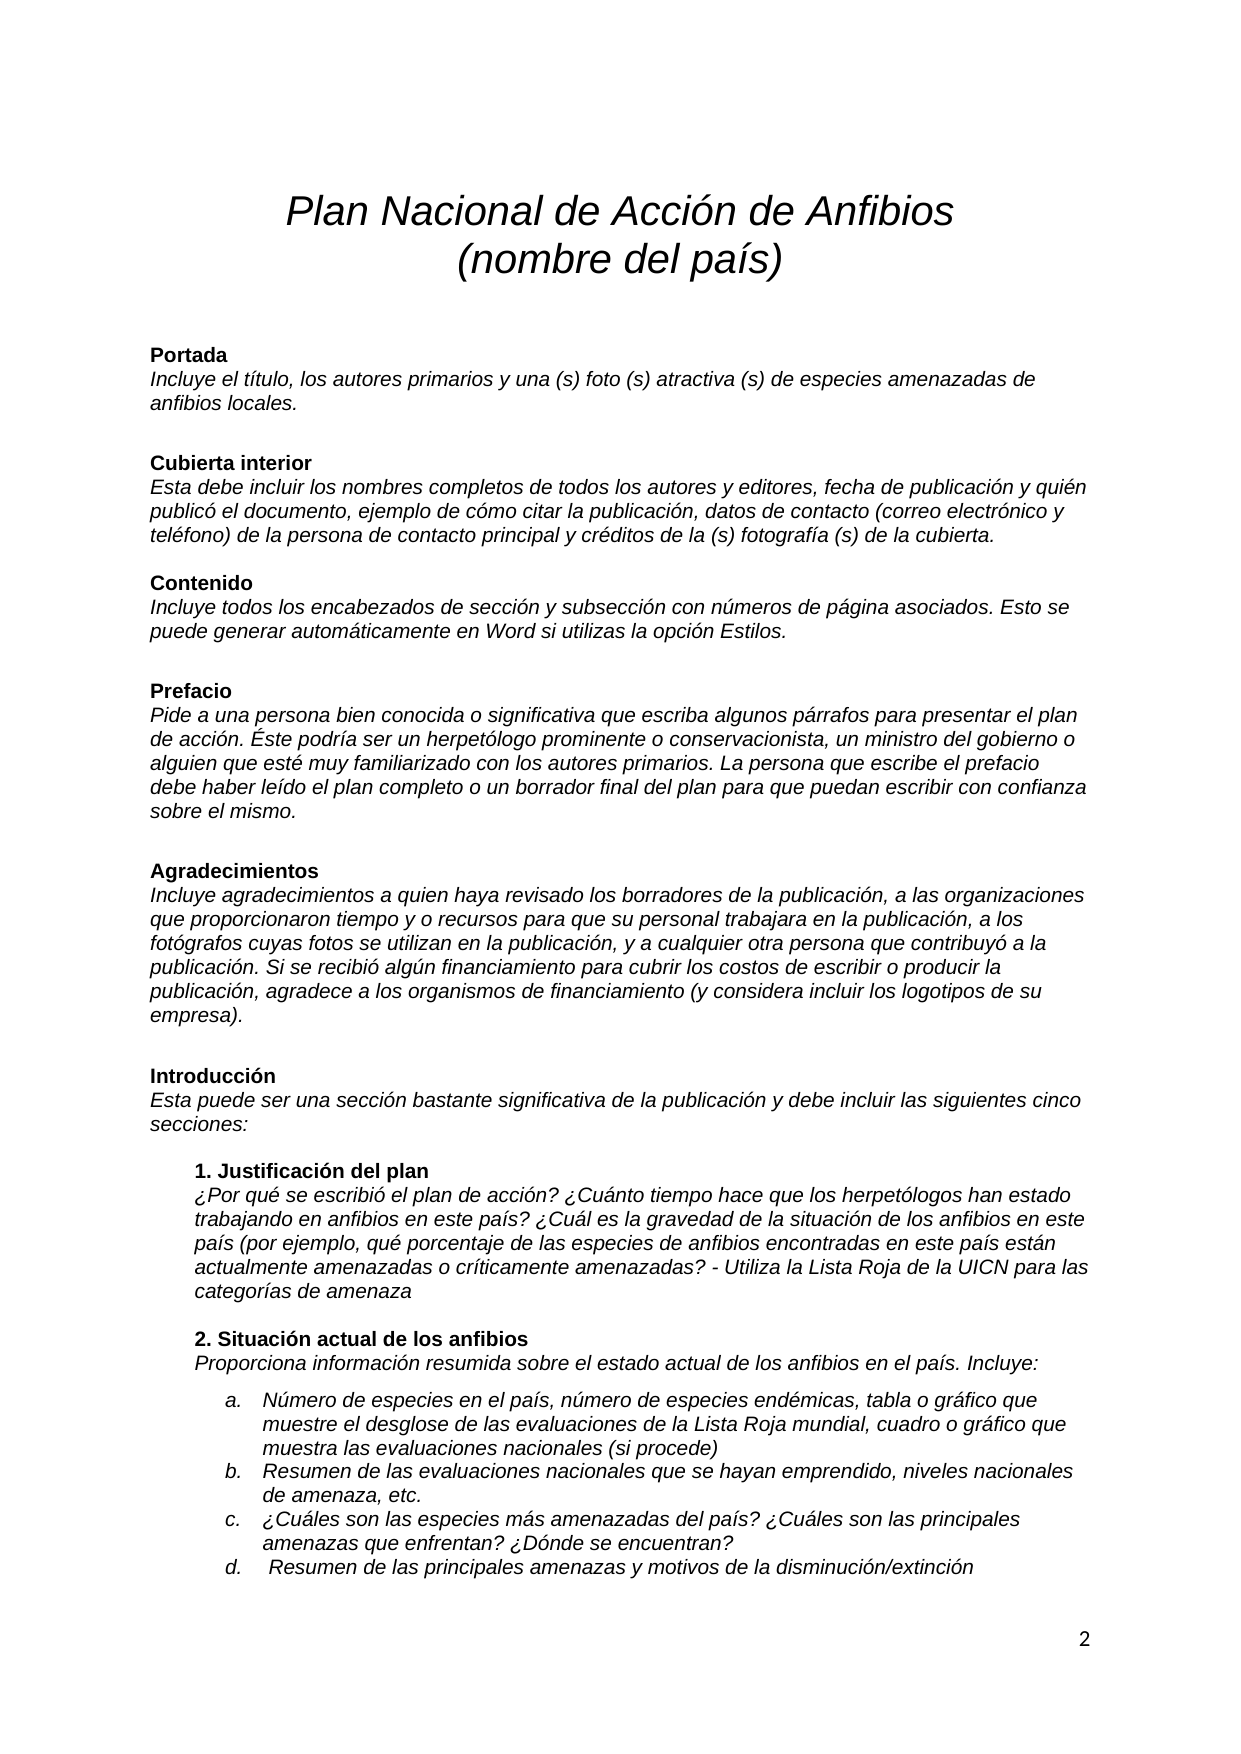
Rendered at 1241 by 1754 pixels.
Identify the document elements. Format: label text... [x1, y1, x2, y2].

text Incluye el título, los autores primarios y una (s) foto (s) atractiva (s) de especies amenazadas de anfibios locales. [150, 367, 1090, 414]
text Esta debe incluir los nombres completos de todos los autores y editores, fecha de publicación y quién publicó el documento, ejemplo de cómo citar la publicación, datos de contacto (correo electrónico y teléfono) de la persona de contacto principal y créditos de la (s) fotografía (s) de la cubierta. [150, 475, 1090, 547]
text Agradecimientos [150, 859, 1090, 883]
list Resumen de las evaluaciones nacionales que se hayan emprendido, niveles nacionales de amenaza, etc. [225, 1459, 1090, 1507]
text Pide a una persona bien conocida o significativa que escriba algunos párrafos para presentar el plan de acción. Éste podría ser un herpetólogo prominente o conservacionista, un ministro del gobierno o alguien que esté muy familiarizado con los autores primarios. La persona que escribe el prefacio debe haber leído el plan completo o un borrador final del plan para que puedan escribir con confianza sobre el mismo. [150, 703, 1090, 823]
text Introducción [150, 1063, 1090, 1087]
text Proporciona información resumida sobre el estado actual de los anfibios en el país. Incluye: [150, 1351, 1090, 1375]
text Esta puede ser una sección bastante significativa de la publicación y debe incluir las siguientes cinco secciones: [150, 1087, 1090, 1135]
text Portada [150, 343, 1090, 367]
text Incluye agradecimientos a quien haya revisado los borradores de la publicación, a las organizaciones que proporcionaron tiempo y o recursos para que su personal trabajara en la publicación, a los fotógrafos cuyas fotos se utilizan en la publicación, y a cualquier otra persona que contribuyó a la publicación. Si se recibió algún financiamiento para cubrir los costos de escribir o producir la publicación, agradece a los organismos de financiamiento (y considera incluir los logotipos de su empresa). [150, 883, 1090, 1027]
text (nombre del país) [150, 234, 1090, 282]
list Resumen de las principales amenazas y motivos de la disminución/extinción [225, 1555, 1090, 1579]
text Contenido [150, 571, 1090, 595]
text 1. Justificación del plan [150, 1159, 1090, 1183]
text Cubierta interior [150, 451, 1090, 475]
text Prefacio [150, 679, 1090, 703]
text Plan Nacional de Acción de Anfibios [150, 186, 1090, 234]
text 2. Situación actual de los anfibios [150, 1327, 1090, 1351]
list ¿Cuáles son las especies más amenazadas del país? ¿Cuáles son las principales amenazas que enfrentan? ¿Dónde se encuentran? [225, 1507, 1090, 1555]
text ¿Por qué se escribió el plan de acción? ¿Cuánto tiempo hace que los herpetólogos han estado trabajando en anfibios en este país? ¿Cuál es la gravedad de la situación de los anfibios en este país (por ejemplo, qué porcentaje de las especies de anfibios encontradas en este país están actualmente amenazadas o críticamente amenazadas? - Utiliza la Lista Roja de la UICN para las categorías de amenaza [194, 1183, 1090, 1303]
list Número de especies en el país, número de especies endémicas, tabla o gráfico que muestre el desglose de las evaluaciones de la Lista Roja mundial, cuadro o gráfico que muestra las evaluaciones nacionales (si procede) [225, 1387, 1090, 1459]
text Incluye todos los encabezados de sección y subsección con números de página asociados. Esto se puede generar automáticamente en Word si utilizas la opción Estilos. [150, 595, 1090, 643]
